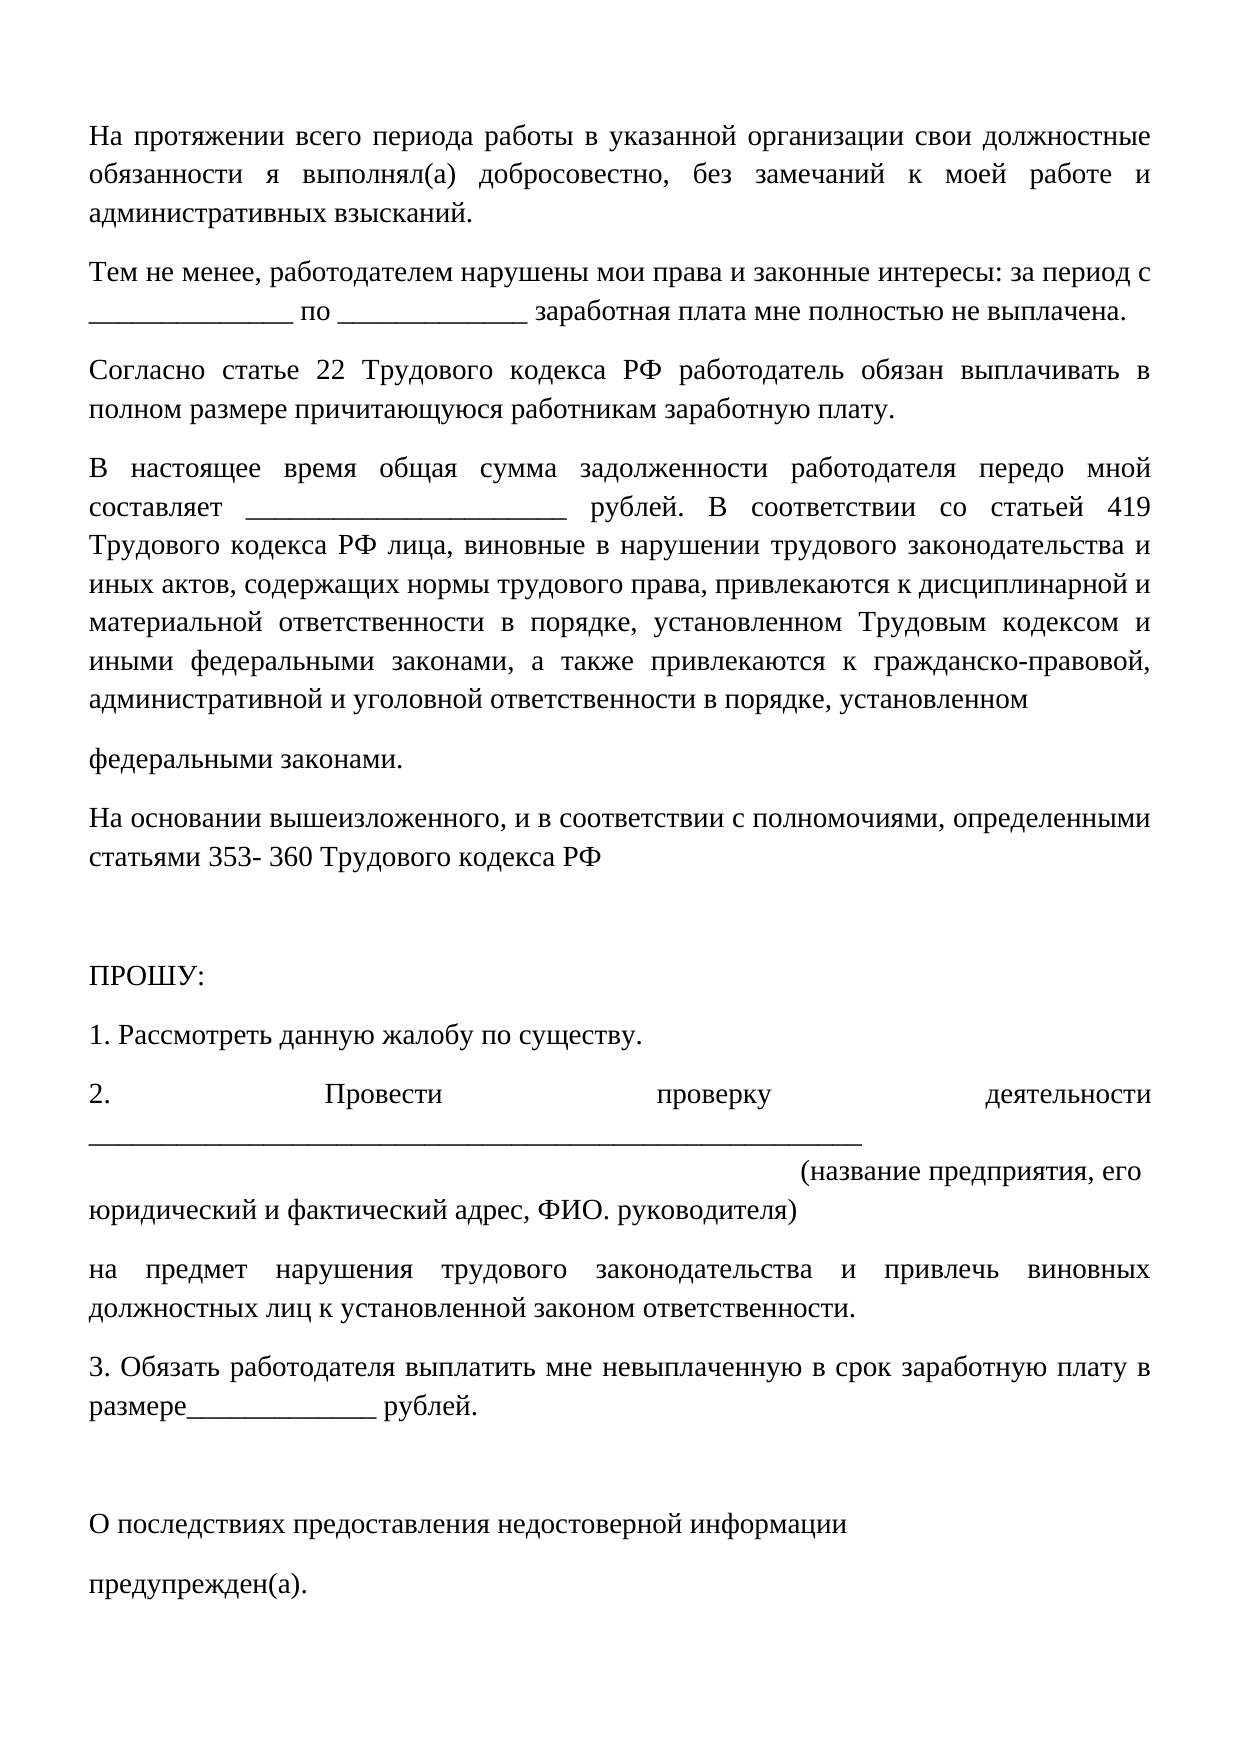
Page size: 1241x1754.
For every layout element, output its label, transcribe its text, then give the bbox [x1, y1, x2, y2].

text Согласно статье 22 Трудового кодекса РФ работодатель обязан выплачивать в полном размере причитающуюся работникам заработную плату. [89, 352, 1152, 424]
text 3. Обязать работодателя выплатить мне невыплаченную в срок заработную плату в размере_____________ рублей. [89, 1349, 1152, 1421]
text предупрежден(а). [89, 1566, 1152, 1599]
text 2. Провести проверку деятельности _____________________________________________________ [89, 1076, 1152, 1148]
text на предмет нарушения трудового законодательства и привлечь виновных должностных лиц к установленной законом ответственности. [89, 1251, 1152, 1323]
text В настоящее время общая сумма задолженности работодателя передо мной составляет ______________________ рублей. В соответствии со статьей 419 Трудового кодекса РФ лица, виновные в нарушении трудового законодательства и иных актов, содержащих нормы трудового права, привлекаются к дисциплинарной и материальной ответственности в порядке, установленном Трудовым кодексом и иными федеральными законами, а также привлекаются к гражданско-правовой, административной и уголовной ответственности в порядке, установленном [89, 450, 1152, 715]
text Тем не менее, работодателем нарушены мои права и законные интересы: за период с ______________ по _____________ заработная плата мне полностью не выплачена. [89, 254, 1152, 327]
text ПРОШУ: [89, 958, 1152, 991]
text федеральными законами. [89, 741, 1152, 774]
text На основании вышеизложенного, и в соответствии с полномочиями, определенными статьями 353- 360 Трудового кодекса РФ [89, 800, 1152, 872]
text 1. Рассмотреть данную жалобу по существу. [89, 1017, 1152, 1051]
text На протяжении всего периода работы в указанной организации свои должностные обязанности я выполнял(а) добросовестно, без замечаний к моей работе и административных взысканий. [89, 118, 1152, 229]
text О последствиях предоставления недостоверной информации [89, 1507, 1152, 1540]
text (название предприятия, его юридический и фактический адрес, ФИО. руководителя) [89, 1153, 1152, 1226]
